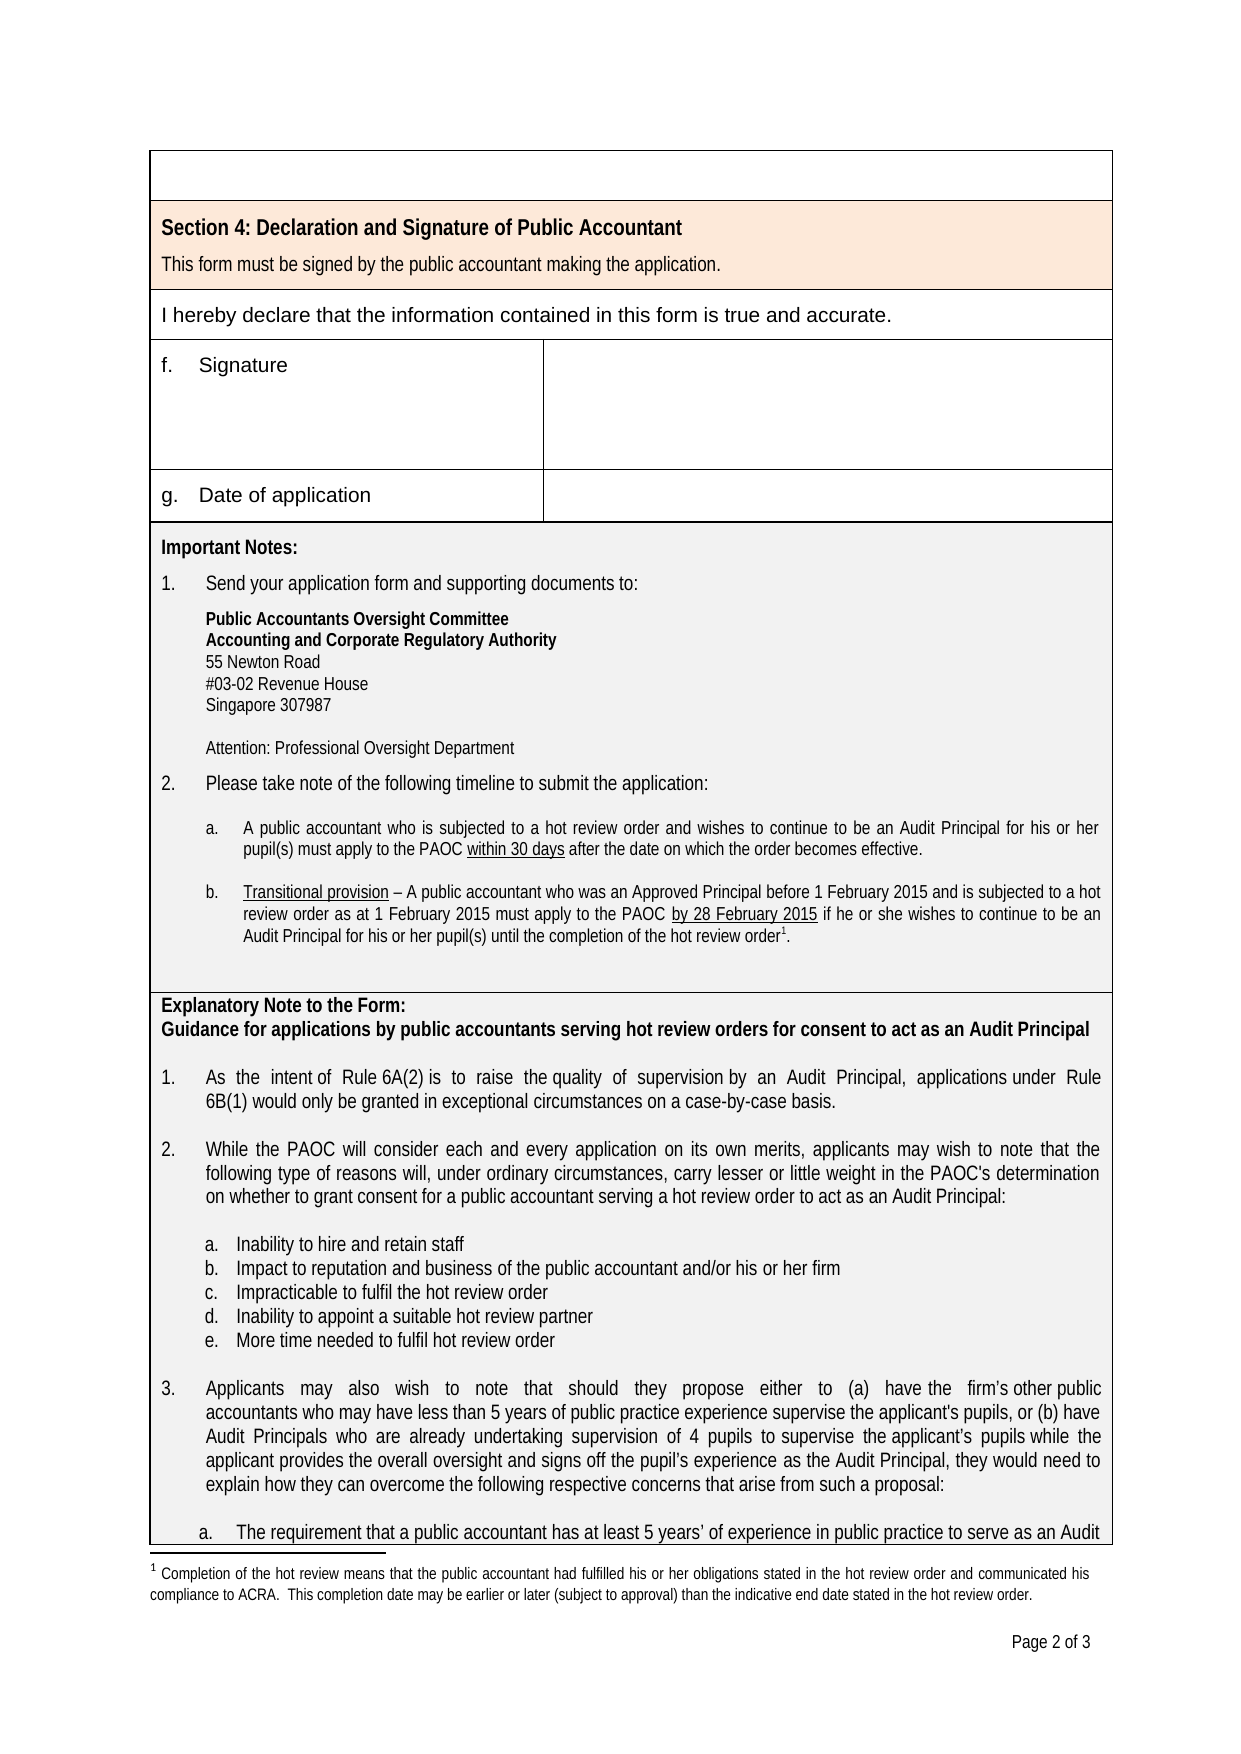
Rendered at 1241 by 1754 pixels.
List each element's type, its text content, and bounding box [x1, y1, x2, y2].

table_cell Date of application [151, 470, 543, 521]
table_cell [544, 340, 1112, 469]
table_cell [544, 470, 1112, 521]
table_cell Signature [151, 340, 543, 469]
table_cell I hereby declare that the information contained in this form is true and accurate. [151, 290, 1112, 339]
table_cell Important Notes: Send your application form and supporting documents to: Public Accountants Oversight Committee Accounting and Corporate Regulatory Authority 55 Newton Road #03-02 Revenue House Singapore 307987 Attention: Professional Oversight Department Please take note of the following timeline to submit the application: A public accountant who is subjected to a hot review order and wishes to continue to be an Audit Principal for his or her pupil(s) must apply to the PAOC within 30 days after the date on which the order becomes effective. Transitional provision – A public accountant who was an Approved Principal before 1 February 2015 and is subjected to a hot review order as at 1 February 2015 must apply to the PAOC by 28 February 2015 if he or she wishes to continue to be an Audit Principal for his or her pupil(s) until the completion of the hot review order. [151, 523, 1112, 992]
table_cell Section 4: Declaration and Signature of Public Accountant This form must be signed by the public accountant making the application. [151, 201, 1112, 289]
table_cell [151, 993, 1112, 1544]
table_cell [151, 151, 1112, 200]
